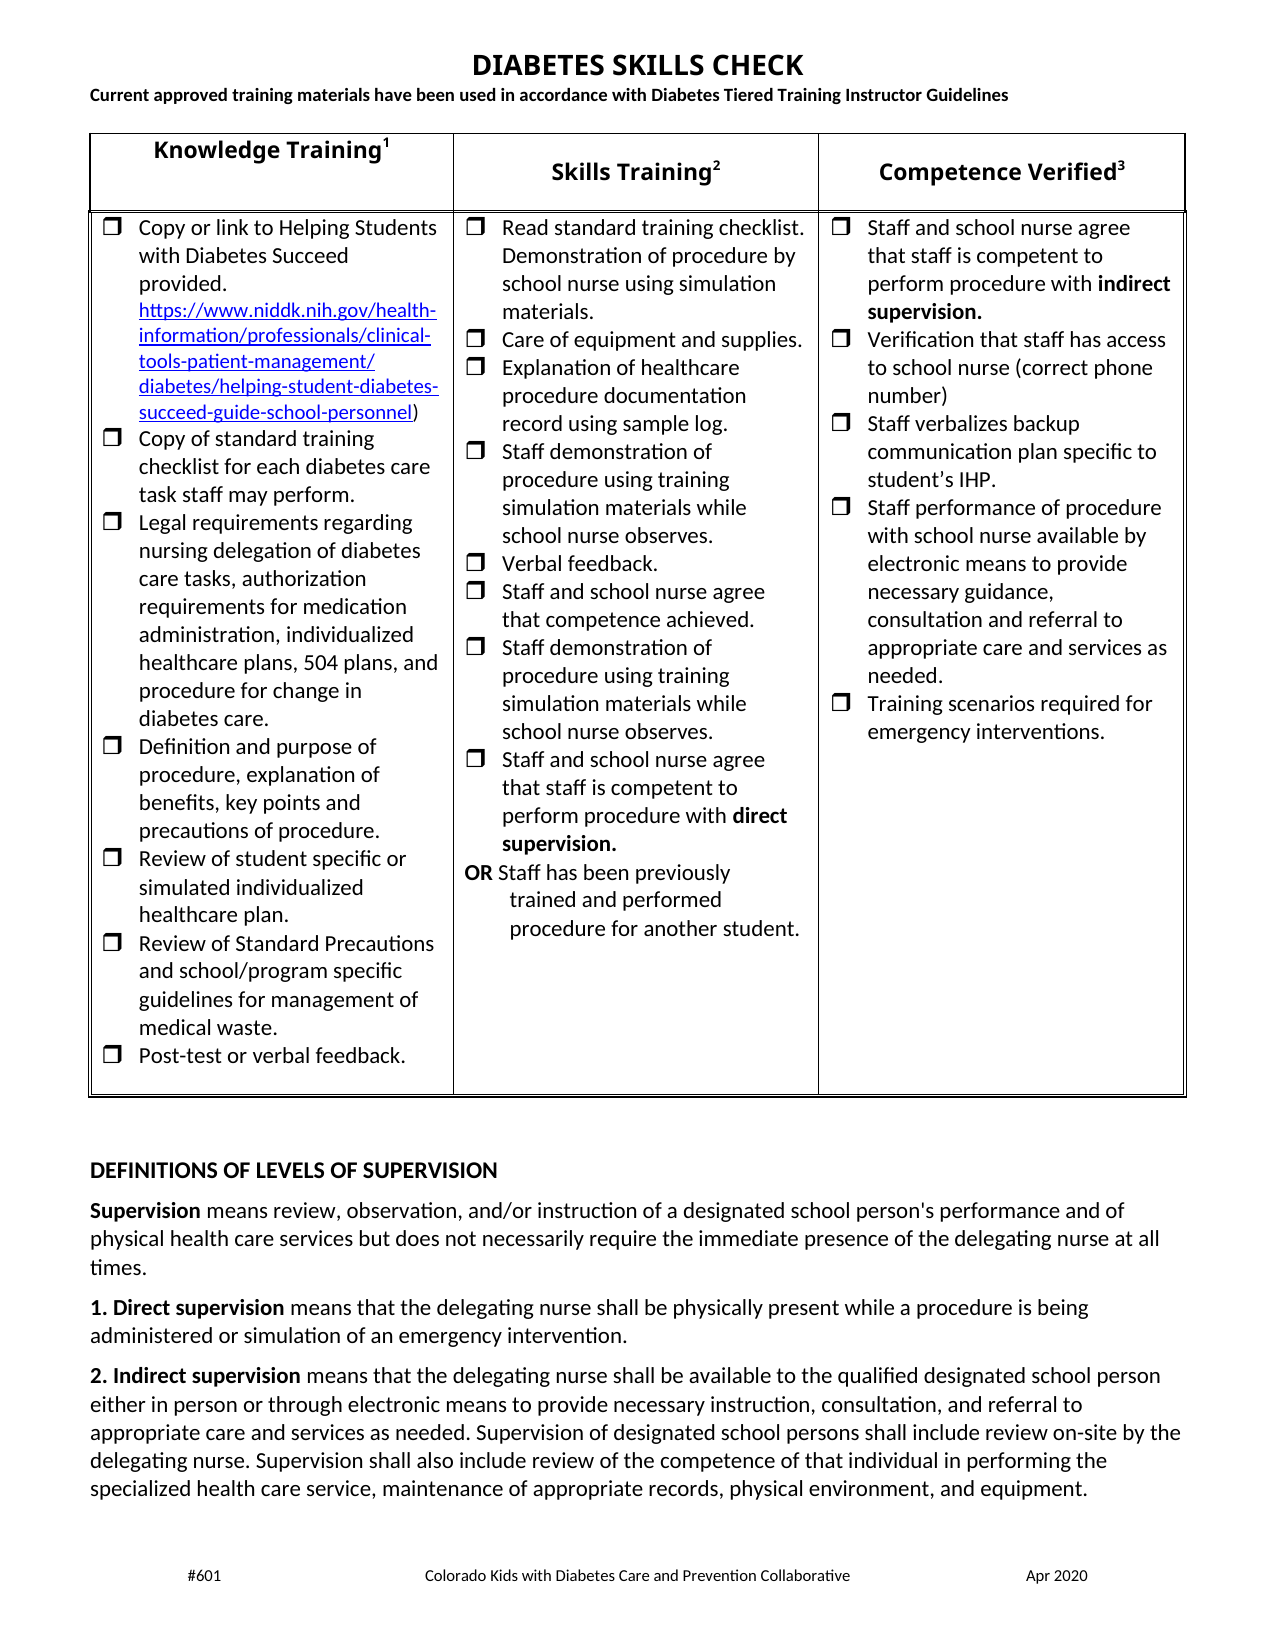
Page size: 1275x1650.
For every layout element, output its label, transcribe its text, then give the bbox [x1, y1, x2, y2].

table_header Competence Verified3 [819, 134, 1184, 210]
table_cell Staff and school nurse agree that staff is competent to perform procedure with indirect supervision. Verification that staff has access to school nurse (correct phone number) Staff verbalizes backup communication plan specific to student’s IHP. Staff performance of procedure with school nurse available by electronic means to provide necessary guidance, consultation and referral to appropriate care and services as needed. Training scenarios required for emergency interventions. [819, 213, 1183, 1094]
text 1. Direct supervision means that the delegating nurse shall be physically present while a procedure is being administered or simulation of an emergency intervention. [90, 1293, 1185, 1349]
table_header Knowledge Training1 [91, 134, 453, 210]
text 2. Indirect supervision means that the delegating nurse shall be available to the qualified designated school person either in person or through electronic means to provide necessary instruction, consultation, and referral to appropriate care and services as needed. Supervision of designated school persons shall include review on-site by the delegating nurse. Supervision shall also include review of the competence of that individual in performing the specialized health care service, maintenance of appropriate records, physical environment, and equipment. [90, 1362, 1185, 1502]
text Supervision means review, observation, and/or instruction of a designated school person's performance and of physical health care services but does not necessarily require the immediate presence of the delegating nurse at all times. [90, 1197, 1185, 1281]
table_header Skills Training2 [454, 134, 818, 210]
table_cell Read standard training checklist. Demonstration of procedure by school nurse using simulation materials. Care of equipment and supplies. Explanation of healthcare procedure documentation record using sample log. Staff demonstration of procedure using training simulation materials while school nurse observes. Verbal feedback. Staff and school nurse agree that competence achieved. Staff demonstration of procedure using training simulation materials while school nurse observes. Staff and school nurse agree that staff is competent to perform procedure with direct supervision. OR Staff has been previously trained and performed procedure for another student. [454, 213, 818, 1094]
text DEFINITIONS OF LEVELS OF SUPERVISION [90, 1155, 1185, 1184]
table_cell Copy or link to Helping Students with Diabetes Succeed provided. https://www.niddk.nih.gov/health-information/professionals/clinical-tools-patient-management/diabetes/helping-student-diabetes-succeed-guide-school-personnel) Copy of standard training checklist for each diabetes care task staff may perform. Legal requirements regarding nursing delegation of diabetes care tasks, authorization requirements for medication administration, individualized healthcare plans, 504 plans, and procedure for change in diabetes care. Definition and purpose of procedure, explanation of benefits, key points and precautions of procedure. Review of student specific or simulated individualized healthcare plan. Review of Standard Precautions and school/program specific guidelines for management of medical waste. Post-test or verbal feedback. [92, 213, 453, 1094]
